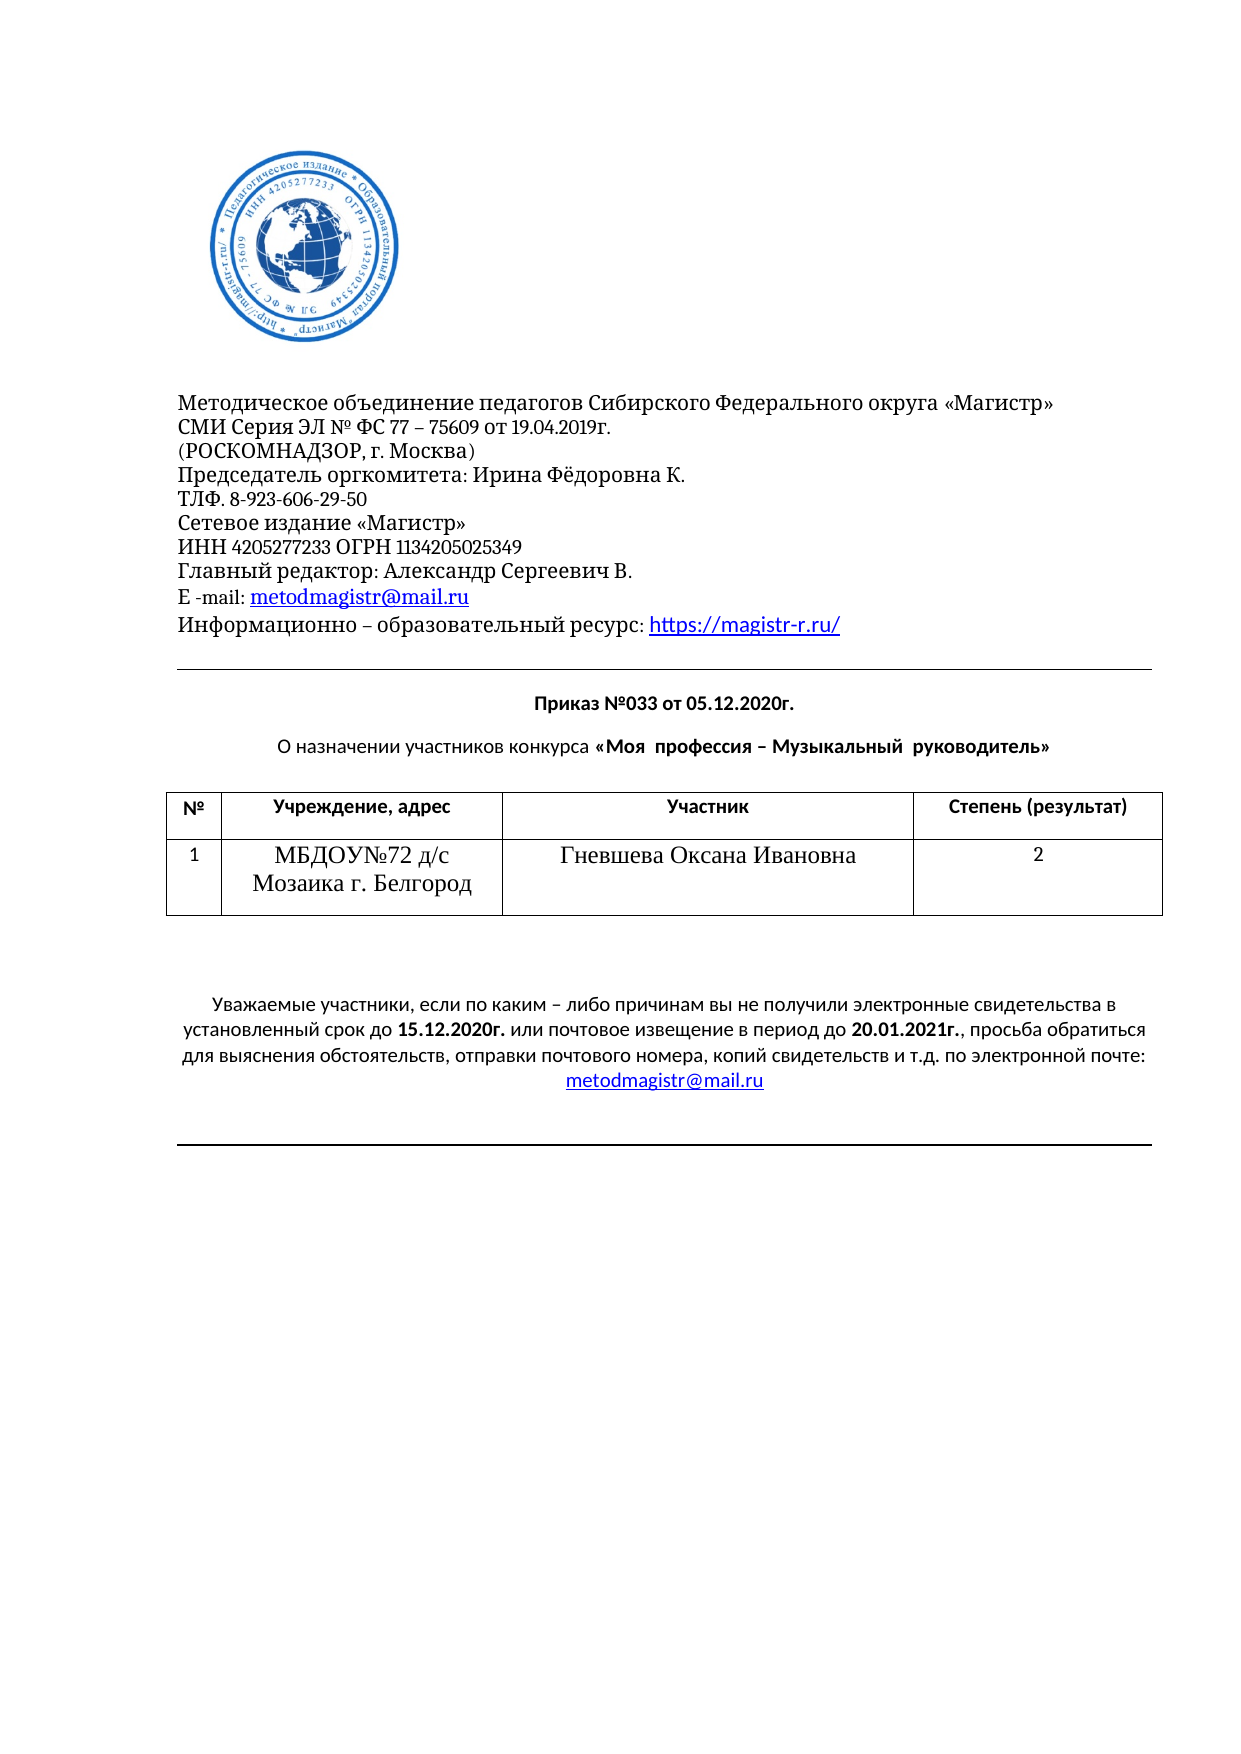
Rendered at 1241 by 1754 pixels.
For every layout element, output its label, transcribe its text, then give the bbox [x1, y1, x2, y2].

text (РОСКОМНАДЗОР, г. Москва) [177, 440, 1152, 464]
text Главный редактор: Александр Сергеевич В. [177, 559, 1152, 583]
table_cell 2 [914, 840, 1162, 915]
table_cell МБДОУ№72 д/с Мозаика г. Белгород [222, 840, 502, 915]
text Методическое объединение педагогов Сибирского Федерального округа «Магистр» [177, 392, 1152, 416]
table_header Степень (результат) [914, 793, 1162, 839]
table_header № [167, 793, 221, 839]
text Приказ №033 от 05.12.2020г. [177, 688, 1152, 715]
table_cell Гневшева Оксана Ивановна [503, 840, 913, 915]
table_header Участник [503, 793, 913, 839]
text ТЛФ. 8-923-606-29-50 [177, 488, 1152, 512]
text Сетевое издание «Магистр» [177, 512, 1152, 536]
text Е -mail: metodmagistr@mail.ru [177, 583, 1152, 610]
text Уважаемые участники, если по каким – либо причинам вы не получили электронные свидетельства в установленный срок до 15.12.2020г. или почтовое извещение в период до 20.01.2021г., просьба обратиться для выяснения обстоятельств, отправки почтового номера, копий свидетельств и т.д. по электронной почте: metodmagistr@mail.ru [177, 991, 1152, 1093]
table_header Учреждение, адрес [222, 793, 502, 839]
table_cell 1 [167, 840, 221, 915]
text ИНН 4205277233 ОГРН 1134205025349 [232, 536, 1152, 559]
text Информационно – образовательный ресурс: https://magistr-r.ru/ [177, 610, 1152, 638]
text О назначении участников конкурса «Моя профессия – Музыкальный руководитель» [177, 734, 1152, 759]
text Председатель оргкомитета: Ирина Фёдоровна К. [177, 464, 1152, 488]
text СМИ Серия ЭЛ № ФС 77 – 75609 от 19.04.2019г. [177, 416, 1152, 440]
picture [177, 118, 422, 367]
